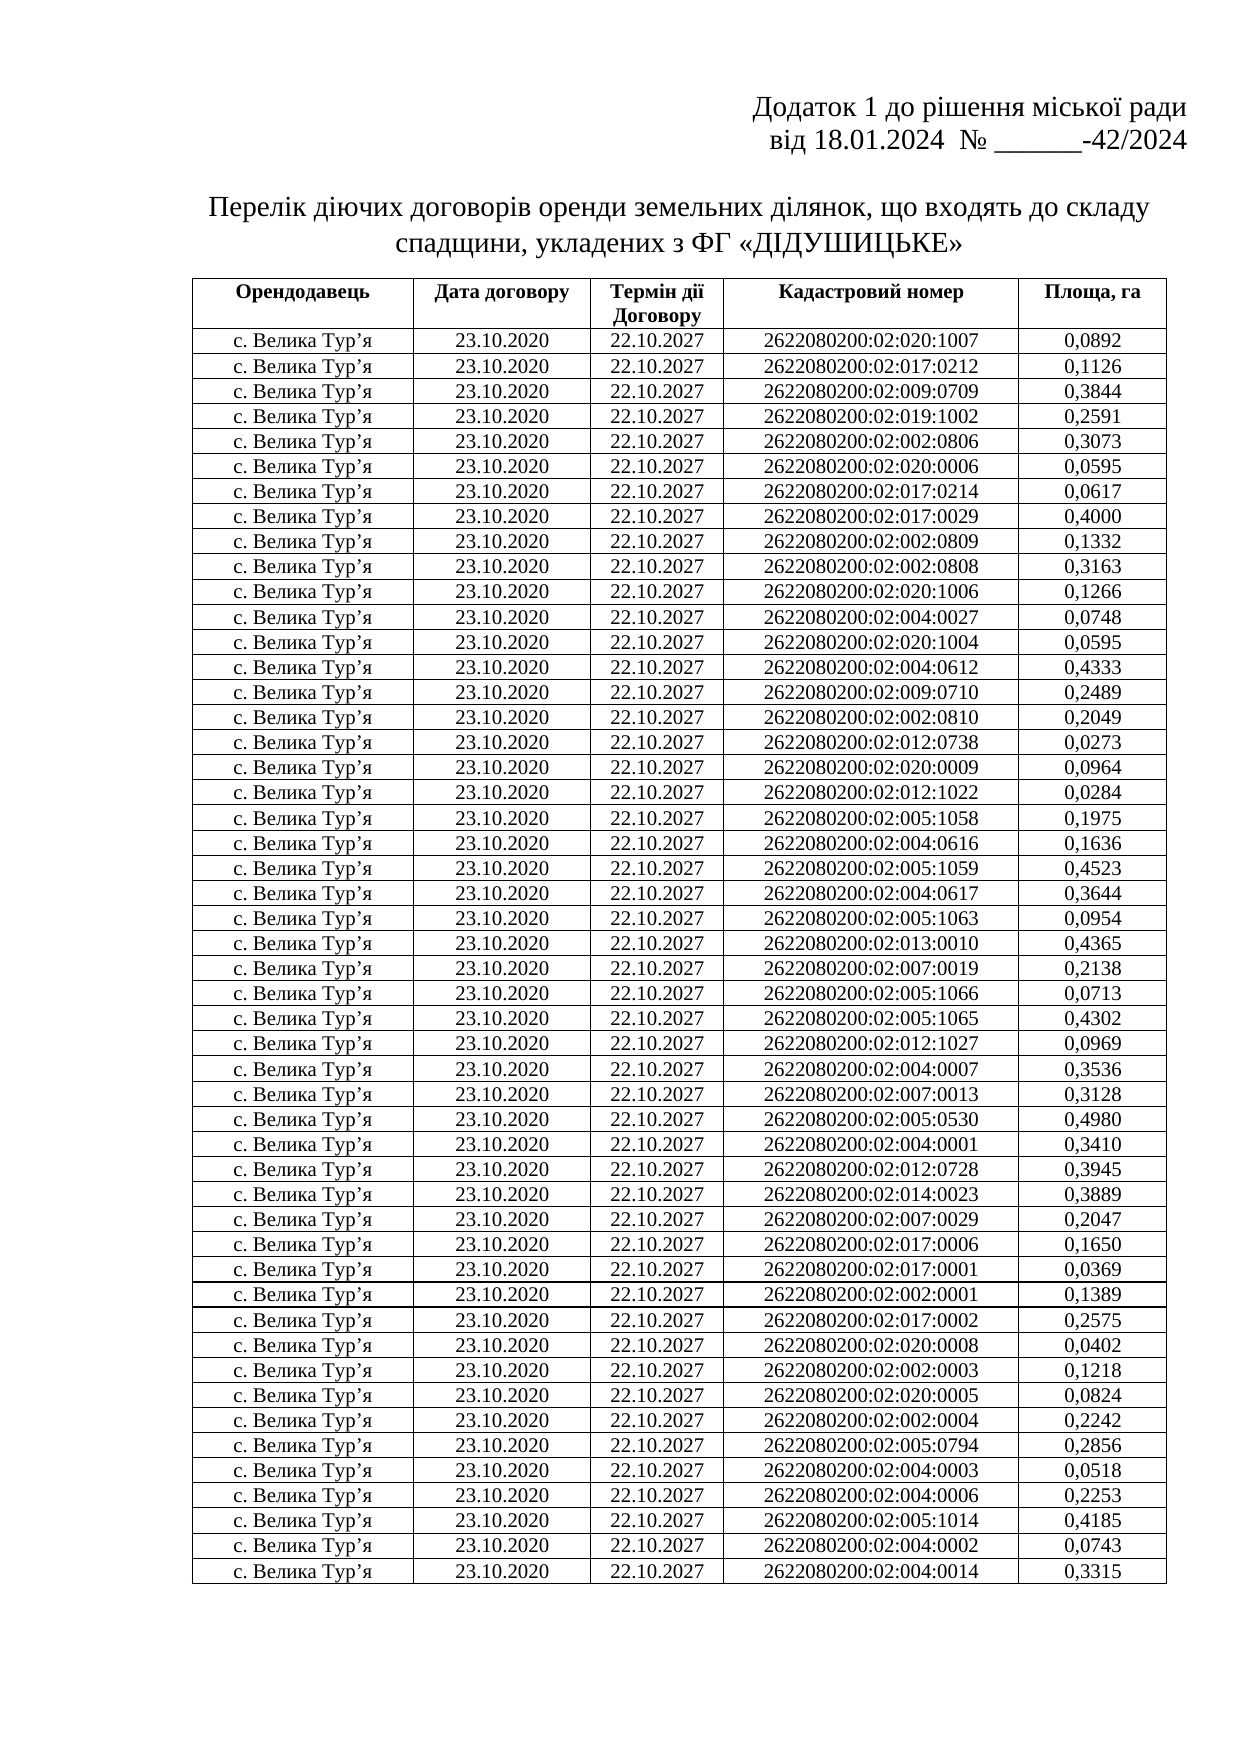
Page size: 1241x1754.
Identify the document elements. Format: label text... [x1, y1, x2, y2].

table_cell 2622080200:02:005:1063 [724, 906, 1018, 930]
table_cell 0,4523 [1019, 856, 1166, 880]
table_cell 23.10.2020 [414, 1508, 590, 1532]
table_cell 2622080200:02:012:1027 [724, 1031, 1018, 1055]
table_cell 22.10.2027 [591, 1232, 723, 1256]
table_cell 22.10.2027 [591, 680, 723, 704]
table_cell 0,1650 [1019, 1232, 1166, 1256]
table_cell 23.10.2020 [414, 1182, 590, 1206]
table_cell 23.10.2020 [414, 504, 590, 528]
table_cell с. Велика Тур’я [193, 906, 413, 930]
table_cell с. Велика Тур’я [193, 1383, 413, 1407]
table_cell 23.10.2020 [414, 981, 590, 1005]
table_cell 0,3844 [1019, 379, 1166, 403]
table_cell 0,0743 [1019, 1534, 1166, 1557]
table_cell 22.10.2027 [591, 1559, 723, 1583]
table_cell 22.10.2027 [591, 605, 723, 629]
table_cell 2622080200:02:020:0008 [724, 1333, 1018, 1357]
table_cell 2622080200:02:005:1058 [724, 805, 1018, 829]
table_cell 23.10.2020 [414, 831, 590, 854]
table_cell 22.10.2027 [591, 856, 723, 880]
table_cell 23.10.2020 [414, 1132, 590, 1156]
table_cell с. Велика Тур’я [193, 780, 413, 804]
table_cell с. Велика Тур’я [193, 1207, 413, 1231]
table_cell 23.10.2020 [414, 554, 590, 578]
table_cell 22.10.2027 [591, 1283, 723, 1306]
table_cell 22.10.2027 [591, 705, 723, 729]
table_cell 2622080200:02:002:0001 [724, 1283, 1018, 1306]
table_cell 2622080200:02:017:0214 [724, 479, 1018, 503]
table_cell 23.10.2020 [414, 1358, 590, 1382]
table_cell 23.10.2020 [414, 404, 590, 428]
table_cell с. Велика Тур’я [193, 630, 413, 654]
table_cell 2622080200:02:002:0004 [724, 1408, 1018, 1432]
table_cell 23.10.2020 [414, 906, 590, 930]
table_header Термін дії Договору [591, 279, 723, 327]
table_cell 2622080200:02:005:1059 [724, 856, 1018, 880]
table_cell 22.10.2027 [591, 1358, 723, 1382]
table_cell 0,2138 [1019, 956, 1166, 980]
table_cell 0,3536 [1019, 1056, 1166, 1081]
table_cell 2622080200:02:014:0023 [724, 1182, 1018, 1206]
table_cell 22.10.2027 [591, 454, 723, 478]
table_cell 2622080200:02:017:0029 [724, 504, 1018, 528]
table_cell 2622080200:02:004:0003 [724, 1458, 1018, 1482]
table_cell 22.10.2027 [591, 831, 723, 854]
table_cell с. Велика Тур’я [193, 755, 413, 779]
table_cell 22.10.2027 [591, 379, 723, 403]
table_cell 23.10.2020 [414, 1082, 590, 1106]
table_cell 23.10.2020 [414, 630, 590, 654]
table_cell 23.10.2020 [414, 1308, 590, 1332]
table_cell 22.10.2027 [591, 655, 723, 679]
table_cell 23.10.2020 [414, 1232, 590, 1256]
table_cell 0,0969 [1019, 1031, 1166, 1055]
table_cell 2622080200:02:005:1065 [724, 1006, 1018, 1030]
table_cell 2622080200:02:005:0794 [724, 1433, 1018, 1457]
table_cell 23.10.2020 [414, 1408, 590, 1432]
table_cell 23.10.2020 [414, 354, 590, 378]
table_header Орендодавець [193, 279, 413, 327]
table_cell 0,2489 [1019, 680, 1166, 704]
table_cell 2622080200:02:005:1066 [724, 981, 1018, 1005]
table_cell 2622080200:02:007:0013 [724, 1082, 1018, 1106]
table_cell 2622080200:02:004:0617 [724, 881, 1018, 905]
table_cell с. Велика Тур’я [193, 479, 413, 503]
table_cell 22.10.2027 [591, 1056, 723, 1081]
table_cell 23.10.2020 [414, 805, 590, 829]
table_cell 22.10.2027 [591, 730, 723, 754]
table_cell 2622080200:02:012:0738 [724, 730, 1018, 754]
table_cell 0,4000 [1019, 504, 1166, 528]
table_cell 23.10.2020 [414, 1031, 590, 1055]
table_cell с. Велика Тур’я [193, 1107, 413, 1131]
table_cell 0,1332 [1019, 529, 1166, 553]
table_cell 23.10.2020 [414, 1559, 590, 1583]
table_cell с. Велика Тур’я [193, 1508, 413, 1532]
table_cell с. Велика Тур’я [193, 981, 413, 1005]
table_cell 22.10.2027 [591, 404, 723, 428]
table_cell 0,3163 [1019, 554, 1166, 578]
table_cell 23.10.2020 [414, 1006, 590, 1030]
table_cell с. Велика Тур’я [193, 881, 413, 905]
table_cell 0,0273 [1019, 730, 1166, 754]
table_cell 23.10.2020 [414, 1207, 590, 1231]
table_cell 0,0748 [1019, 605, 1166, 629]
table_cell 23.10.2020 [414, 1056, 590, 1081]
table_cell с. Велика Тур’я [193, 831, 413, 854]
table_cell 23.10.2020 [414, 881, 590, 905]
table_cell с. Велика Тур’я [193, 1358, 413, 1382]
table_cell 0,4980 [1019, 1107, 1166, 1131]
table_cell 0,4302 [1019, 1006, 1166, 1030]
table_cell 2622080200:02:004:0002 [724, 1534, 1018, 1557]
table_cell 0,0824 [1019, 1383, 1166, 1407]
table_cell 22.10.2027 [591, 1458, 723, 1482]
table_cell 0,4333 [1019, 655, 1166, 679]
table_cell 22.10.2027 [591, 1031, 723, 1055]
table_cell с. Велика Тур’я [193, 404, 413, 428]
table_cell с. Велика Тур’я [193, 931, 413, 955]
table_cell 0,1218 [1019, 1358, 1166, 1382]
table_cell с. Велика Тур’я [193, 1132, 413, 1156]
table_cell с. Велика Тур’я [193, 1408, 413, 1432]
table_cell 2622080200:02:017:0001 [724, 1257, 1018, 1281]
table_cell 22.10.2027 [591, 329, 723, 352]
table_cell 0,4365 [1019, 931, 1166, 955]
table_cell с. Велика Тур’я [193, 605, 413, 629]
table_cell с. Велика Тур’я [193, 1483, 413, 1507]
table_cell 0,3644 [1019, 881, 1166, 905]
table_cell с. Велика Тур’я [193, 956, 413, 980]
table_cell 23.10.2020 [414, 479, 590, 503]
table_cell 23.10.2020 [414, 580, 590, 603]
table_cell 0,1389 [1019, 1283, 1166, 1306]
table_cell 23.10.2020 [414, 529, 590, 553]
table_cell 23.10.2020 [414, 1283, 590, 1306]
table_cell 2622080200:02:020:0009 [724, 755, 1018, 779]
table_cell 0,3410 [1019, 1132, 1166, 1156]
table_cell с. Велика Тур’я [193, 1031, 413, 1055]
text Перелік діючих договорів оренди земельних ділянок, що входять до складу спадщини, укладених з ФГ «ДІДУШИЦЬКЕ» [177, 189, 1181, 259]
table_cell 2622080200:02:009:0709 [724, 379, 1018, 403]
table_cell с. Велика Тур’я [193, 429, 413, 453]
table_cell 0,2575 [1019, 1308, 1166, 1332]
table_cell 22.10.2027 [591, 504, 723, 528]
table_cell 22.10.2027 [591, 1308, 723, 1332]
table_cell 0,0284 [1019, 780, 1166, 804]
table_cell с. Велика Тур’я [193, 680, 413, 704]
table_cell 0,4185 [1019, 1508, 1166, 1532]
table_cell с. Велика Тур’я [193, 1006, 413, 1030]
table_cell 22.10.2027 [591, 805, 723, 829]
table_cell 22.10.2027 [591, 1207, 723, 1231]
table_cell 22.10.2027 [591, 755, 723, 779]
table_cell 0,2253 [1019, 1483, 1166, 1507]
table_cell 2622080200:02:009:0710 [724, 680, 1018, 704]
table_cell 22.10.2027 [591, 1508, 723, 1532]
table_cell с. Велика Тур’я [193, 1056, 413, 1081]
table_cell 23.10.2020 [414, 1257, 590, 1281]
table_cell 2622080200:02:007:0019 [724, 956, 1018, 980]
table_cell 0,2047 [1019, 1207, 1166, 1231]
table_cell 23.10.2020 [414, 956, 590, 980]
table_cell 22.10.2027 [591, 630, 723, 654]
table_cell 2622080200:02:004:0612 [724, 655, 1018, 679]
table_cell 0,0713 [1019, 981, 1166, 1005]
table_cell 2622080200:02:002:0810 [724, 705, 1018, 729]
table_cell 2622080200:02:012:0728 [724, 1157, 1018, 1181]
table_cell 2622080200:02:017:0006 [724, 1232, 1018, 1256]
table_cell 2622080200:02:012:1022 [724, 780, 1018, 804]
table_cell с. Велика Тур’я [193, 1257, 413, 1281]
table_cell 0,1126 [1019, 354, 1166, 378]
table_cell 0,3128 [1019, 1082, 1166, 1106]
table_cell с. Велика Тур’я [193, 1232, 413, 1256]
table_cell 2622080200:02:004:0001 [724, 1132, 1018, 1156]
table_cell с. Велика Тур’я [193, 805, 413, 829]
table_cell 22.10.2027 [591, 1107, 723, 1131]
table_cell 22.10.2027 [591, 1006, 723, 1030]
table_cell с. Велика Тур’я [193, 454, 413, 478]
table_cell 2622080200:02:005:0530 [724, 1107, 1018, 1131]
table_cell с. Велика Тур’я [193, 1308, 413, 1332]
table_cell с. Велика Тур’я [193, 1559, 413, 1583]
table_cell 0,3315 [1019, 1559, 1166, 1583]
table_cell 2622080200:02:004:0006 [724, 1483, 1018, 1507]
table_cell 0,3073 [1019, 429, 1166, 453]
table_cell 22.10.2027 [591, 1433, 723, 1457]
table_cell 22.10.2027 [591, 1157, 723, 1181]
table_cell 2622080200:02:020:0006 [724, 454, 1018, 478]
table_cell 22.10.2027 [591, 981, 723, 1005]
table_cell 23.10.2020 [414, 605, 590, 629]
table_cell 22.10.2027 [591, 1257, 723, 1281]
table_cell 0,0954 [1019, 906, 1166, 930]
table_cell 0,0964 [1019, 755, 1166, 779]
table_cell с. Велика Тур’я [193, 354, 413, 378]
table_cell с. Велика Тур’я [193, 1534, 413, 1557]
table_cell 0,0518 [1019, 1458, 1166, 1482]
table_cell 23.10.2020 [414, 1333, 590, 1357]
table_cell 23.10.2020 [414, 454, 590, 478]
table_cell 23.10.2020 [414, 1534, 590, 1557]
table_cell 22.10.2027 [591, 1082, 723, 1106]
table_cell с. Велика Тур’я [193, 580, 413, 603]
table_cell 23.10.2020 [414, 780, 590, 804]
table_cell 2622080200:02:002:0808 [724, 554, 1018, 578]
table_cell 22.10.2027 [591, 881, 723, 905]
table_cell 0,2242 [1019, 1408, 1166, 1432]
table_cell 23.10.2020 [414, 1458, 590, 1482]
table_cell 22.10.2027 [591, 1534, 723, 1557]
table_cell 23.10.2020 [414, 755, 590, 779]
table_cell 2622080200:02:004:0616 [724, 831, 1018, 854]
table_cell 0,1266 [1019, 580, 1166, 603]
table_cell с. Велика Тур’я [193, 856, 413, 880]
table_cell с. Велика Тур’я [193, 1283, 413, 1306]
table_cell 2622080200:02:020:1004 [724, 630, 1018, 654]
table_cell 22.10.2027 [591, 1333, 723, 1357]
table_cell 22.10.2027 [591, 429, 723, 453]
table_cell с. Велика Тур’я [193, 329, 413, 352]
table_cell с. Велика Тур’я [193, 379, 413, 403]
table_cell 2622080200:02:005:1014 [724, 1508, 1018, 1532]
table_cell с. Велика Тур’я [193, 529, 413, 553]
table_cell 23.10.2020 [414, 1157, 590, 1181]
table_cell с. Велика Тур’я [193, 655, 413, 679]
table_cell 2622080200:02:020:0005 [724, 1383, 1018, 1407]
table_cell 2622080200:02:017:0212 [724, 354, 1018, 378]
table_cell 23.10.2020 [414, 329, 590, 352]
table_cell 22.10.2027 [591, 1483, 723, 1507]
table_cell 0,1636 [1019, 831, 1166, 854]
table_cell 0,2591 [1019, 404, 1166, 428]
table_cell с. Велика Тур’я [193, 1333, 413, 1357]
table_cell с. Велика Тур’я [193, 504, 413, 528]
table_cell 0,0595 [1019, 454, 1166, 478]
table_cell 2622080200:02:004:0027 [724, 605, 1018, 629]
table_cell с. Велика Тур’я [193, 730, 413, 754]
table_cell с. Велика Тур’я [193, 1458, 413, 1482]
table_header Кадастровий номер [724, 279, 1018, 327]
table_cell 23.10.2020 [414, 655, 590, 679]
table_cell 22.10.2027 [591, 1383, 723, 1407]
table_cell 2622080200:02:007:0029 [724, 1207, 1018, 1231]
text Додаток 1 до рішення міської ради [177, 89, 1187, 122]
table_cell 22.10.2027 [591, 931, 723, 955]
table_cell 2622080200:02:002:0806 [724, 429, 1018, 453]
table_cell 23.10.2020 [414, 1483, 590, 1507]
table_cell 2622080200:02:020:1006 [724, 580, 1018, 603]
table_cell 22.10.2027 [591, 1408, 723, 1432]
table_cell с. Велика Тур’я [193, 1082, 413, 1106]
table_cell 22.10.2027 [591, 479, 723, 503]
table_cell с. Велика Тур’я [193, 705, 413, 729]
table_cell 22.10.2027 [591, 780, 723, 804]
table_cell 23.10.2020 [414, 379, 590, 403]
table_cell 0,0402 [1019, 1333, 1166, 1357]
table_cell 2622080200:02:020:1007 [724, 329, 1018, 352]
table_header Площа, га [1019, 279, 1166, 327]
table_cell с. Велика Тур’я [193, 1157, 413, 1181]
table_cell 23.10.2020 [414, 730, 590, 754]
table_cell 22.10.2027 [591, 580, 723, 603]
table_header Дата договору [414, 279, 590, 327]
table_cell 22.10.2027 [591, 529, 723, 553]
table_cell 2622080200:02:017:0002 [724, 1308, 1018, 1332]
table_cell 23.10.2020 [414, 1433, 590, 1457]
table_cell 0,0595 [1019, 630, 1166, 654]
table_cell 23.10.2020 [414, 705, 590, 729]
table_cell с. Велика Тур’я [193, 554, 413, 578]
table_cell 22.10.2027 [591, 554, 723, 578]
text від 18.01.2024 № ______-42/2024 [177, 122, 1187, 156]
table_cell 0,0369 [1019, 1257, 1166, 1281]
table_cell 2622080200:02:004:0007 [724, 1056, 1018, 1081]
table_cell с. Велика Тур’я [193, 1433, 413, 1457]
table_cell с. Велика Тур’я [193, 1182, 413, 1206]
table_cell 22.10.2027 [591, 1132, 723, 1156]
table_cell 0,0617 [1019, 479, 1166, 503]
table_cell 2622080200:02:002:0003 [724, 1358, 1018, 1382]
table_cell 22.10.2027 [591, 354, 723, 378]
table_cell 0,2049 [1019, 705, 1166, 729]
table_cell 2622080200:02:013:0010 [724, 931, 1018, 955]
table_cell 2622080200:02:004:0014 [724, 1559, 1018, 1583]
table_cell 23.10.2020 [414, 680, 590, 704]
table_cell 22.10.2027 [591, 906, 723, 930]
table_cell 0,3945 [1019, 1157, 1166, 1181]
table_cell 22.10.2027 [591, 1182, 723, 1206]
table_cell 0,1975 [1019, 805, 1166, 829]
table_cell 0,0892 [1019, 329, 1166, 352]
table_cell 2622080200:02:002:0809 [724, 529, 1018, 553]
table_cell 22.10.2027 [591, 956, 723, 980]
table_cell 23.10.2020 [414, 856, 590, 880]
table_cell 0,2856 [1019, 1433, 1166, 1457]
table_cell 23.10.2020 [414, 931, 590, 955]
table_cell 23.10.2020 [414, 1383, 590, 1407]
table_cell 23.10.2020 [414, 1107, 590, 1131]
table_cell 2622080200:02:019:1002 [724, 404, 1018, 428]
table_cell 23.10.2020 [414, 429, 590, 453]
table_cell 0,3889 [1019, 1182, 1166, 1206]
